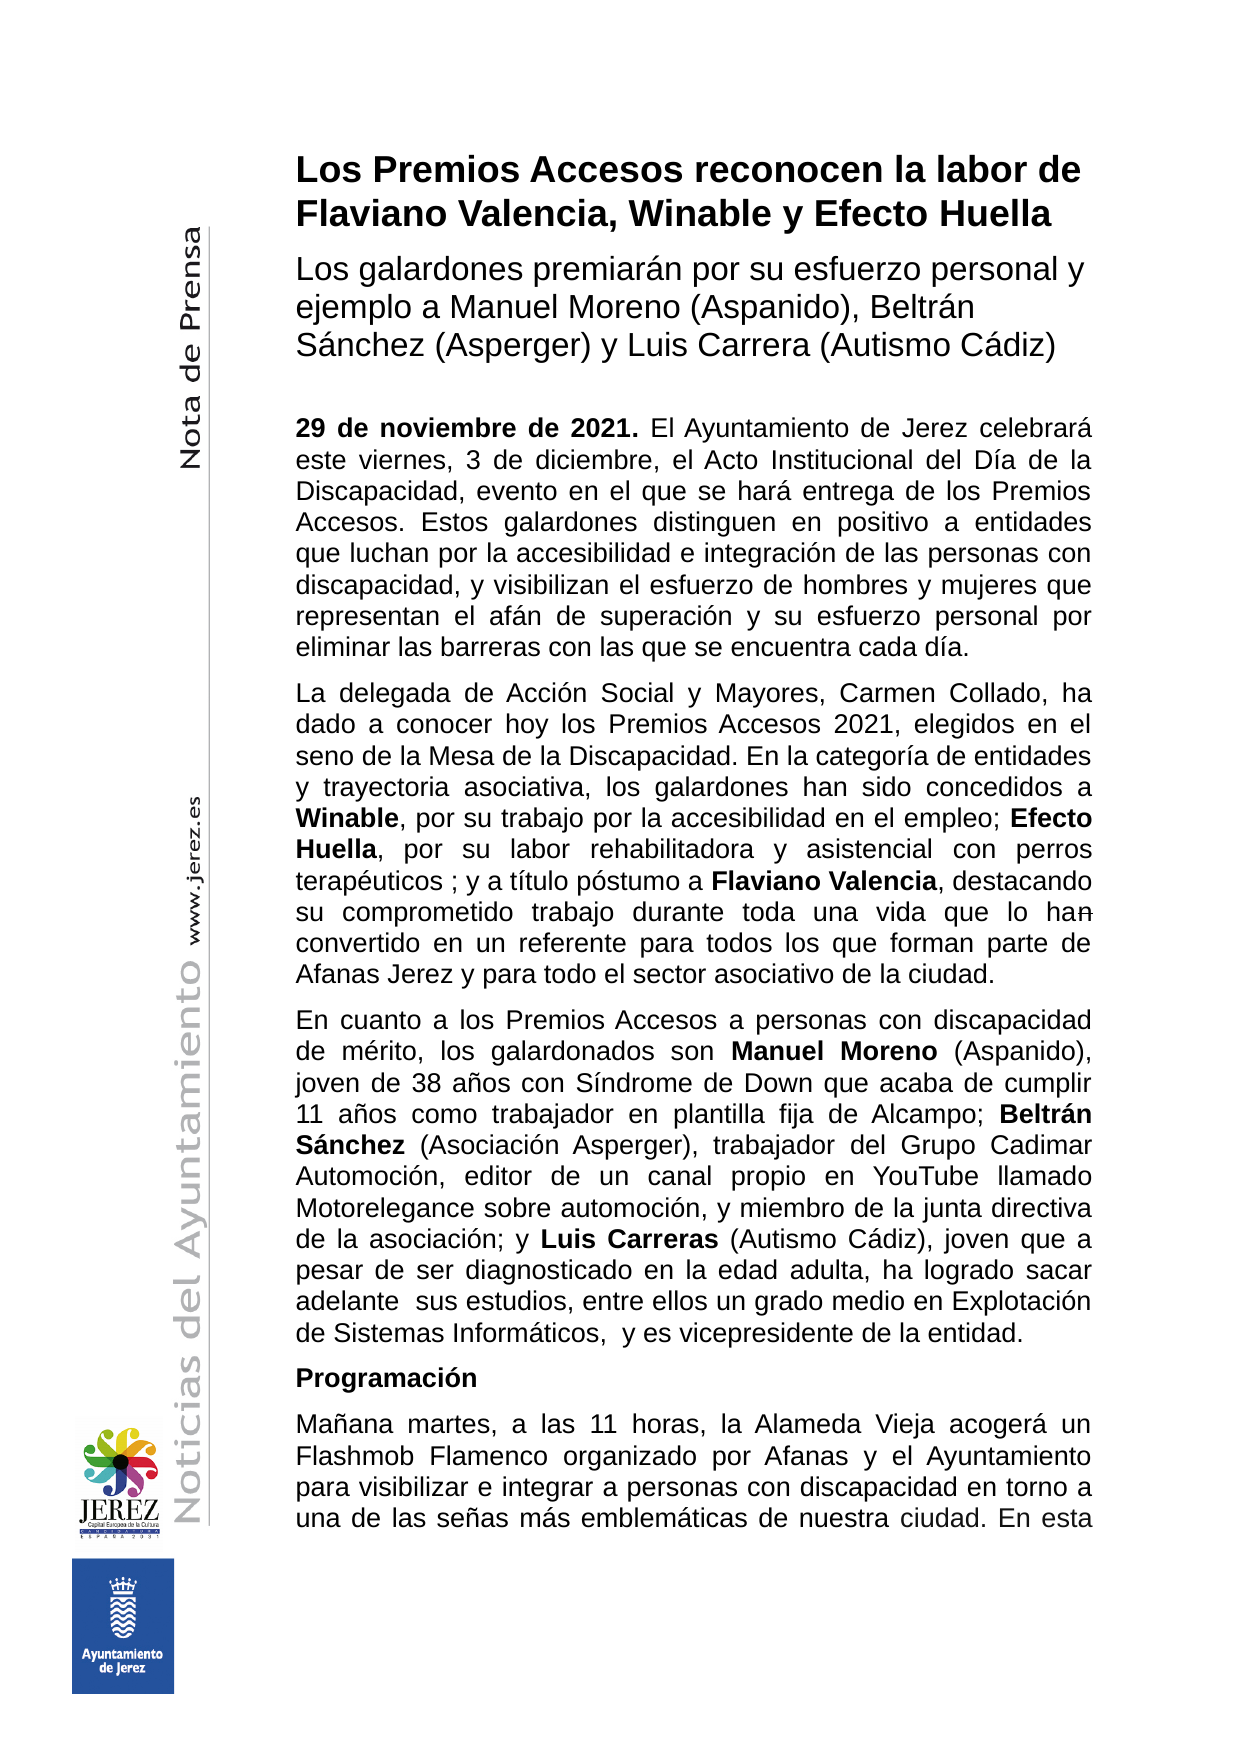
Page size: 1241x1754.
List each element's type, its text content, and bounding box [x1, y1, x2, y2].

text En cuanto a los Premios Accesos a personas con discapacidad de mérito, los galardonados son Manuel Moreno (Aspanido), joven de 38 años con Síndrome de Down que acaba de cumplir 11 años como trabajador en plantilla fija de Alcampo; Beltrán Sánchez (Asociación Asperger), trabajador del Grupo Cadimar Automoción, editor de un canal propio en YouTube llamado Motorelegance sobre automoción, y miembro de la junta directiva de la asociación; y Luis Carreras (Autismo Cádiz), joven que a pesar de ser diagnosticado en la edad adulta, ha logrado sacar adelante sus estudios, entre ellos un grado medio en Explotación de Sistemas Informáticos, y es vicepresidente de la entidad. [295, 1004, 1092, 1348]
text Los Premios Accesos reconocen la labor de Flaviano Valencia, Winable y Efecto Huella [295, 148, 1092, 234]
picture [72, 225, 210, 1694]
text Los galardones premiarán por su esfuerzo personal y ejemplo a Manuel Moreno (Aspanido), Beltrán Sánchez (Asperger) y Luis Carrera (Autismo Cádiz) [295, 248, 1092, 364]
text Programación [295, 1362, 1092, 1394]
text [295, 1408, 1092, 1533]
text La delegada de Acción Social y Mayores, Carmen Collado, ha dado a conocer hoy los Premios Accesos 2021, elegidos en el seno de la Mesa de la Discapacidad. En la categoría de entidades y trayectoria asociativa, los galardones han sido concedidos a Winable, por su trabajo por la accesibilidad en el empleo; Efecto Huella, por su labor rehabilitadora y asistencial con perros terapéuticos ; y a título póstumo a Flaviano Valencia, destacando su comprometido trabajo durante toda una vida que lo han convertido en un referente para todos los que forman parte de Afanas Jerez y para todo el sector asociativo de la ciudad. [295, 677, 1092, 989]
text 29 de noviembre de 2021. El Ayuntamiento de Jerez celebrará este viernes, 3 de diciembre, el Acto Institucional del Día de la Discapacidad, evento en el que se hará entrega de los Premios Accesos. Estos galardones distinguen en positivo a entidades que luchan por la accesibilidad e integración de las personas con discapacidad, y visibilizan el esfuerzo de hombres y mujeres que representan el afán de superación y su esfuerzo personal por eliminar las barreras con las que se encuentra cada día. [295, 378, 1092, 662]
